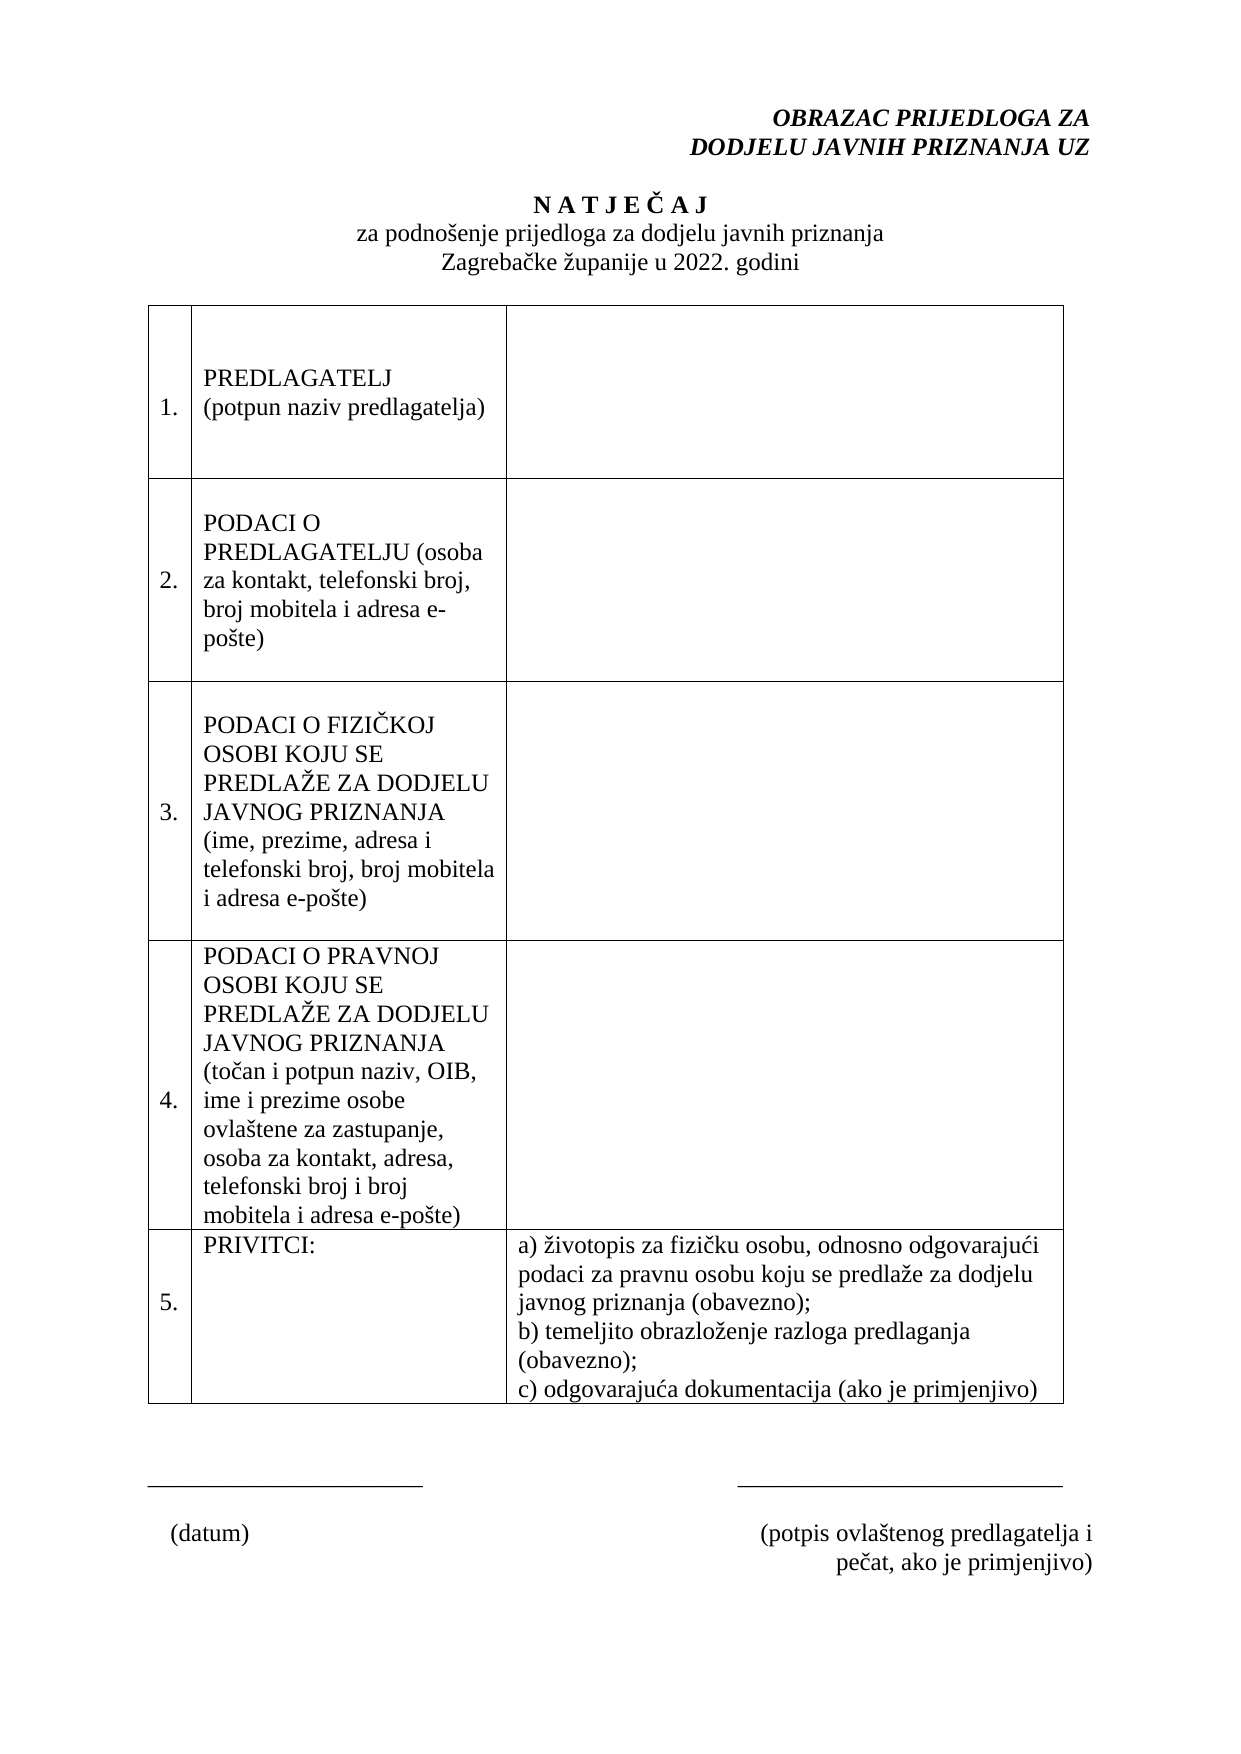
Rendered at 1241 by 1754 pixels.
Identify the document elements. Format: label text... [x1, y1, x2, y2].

text N A T J E Č A J [148, 190, 1093, 218]
text DODJELU JAVNIH PRIZNANJA UZ [148, 132, 1093, 161]
table_cell 2. [149, 479, 191, 681]
table_cell PODACI O FIZIČKOJ OSOBI KOJU SE PREDLAŽE ZA DODJELU JAVNOG PRIZNANJA (ime, prezime, adresa i telefonski broj, broj mobitela i adresa e-pošte) [192, 682, 506, 940]
text Zagrebačke županije u 2022. godini [148, 247, 1093, 276]
table_cell PODACI O PREDLAGATELJU (osoba za kontakt, telefonski broj, broj mobitela i adresa e-pošte) [192, 479, 506, 681]
table_cell PRIVITCI: [192, 1230, 506, 1402]
text OBRAZAC PRIJEDLOGA ZA [148, 103, 1093, 132]
table_header [507, 306, 1063, 478]
table_header PREDLAGATELJ (potpun naziv predlagatelja) [192, 306, 506, 478]
table_cell 3. [149, 682, 191, 940]
table_cell [507, 479, 1063, 681]
table_cell [507, 682, 1063, 940]
table_cell [507, 941, 1063, 1229]
table_header 1. [149, 306, 191, 478]
text pečat, ako je primjenjivo) [148, 1547, 1093, 1576]
text (datum) (potpis ovlaštenog predlagatelja i [148, 1518, 1093, 1547]
table_cell a) životopis za fizičku osobu, odnosno odgovarajući podaci za pravnu osobu koju se predlaže za dodjelu javnog priznanja (obavezno); b) temeljito obrazloženje razloga predlaganja (obavezno); c) odgovarajuća dokumentacija (ako je primjenjivo) [507, 1230, 1063, 1402]
text ______________________ __________________________ [148, 1461, 1093, 1490]
text za podnošenje prijedloga za dodjelu javnih priznanja [148, 218, 1093, 247]
table_cell 4. [149, 941, 191, 1229]
table_cell 5. [149, 1230, 191, 1402]
table_cell PODACI O PRAVNOJ OSOBI KOJU SE PREDLAŽE ZA DODJELU JAVNOG PRIZNANJA (točan i potpun naziv, OIB, ime i prezime osobe ovlaštene za zastupanje, osoba za kontakt, adresa, telefonski broj i broj mobitela i adresa e-pošte) [192, 941, 506, 1229]
